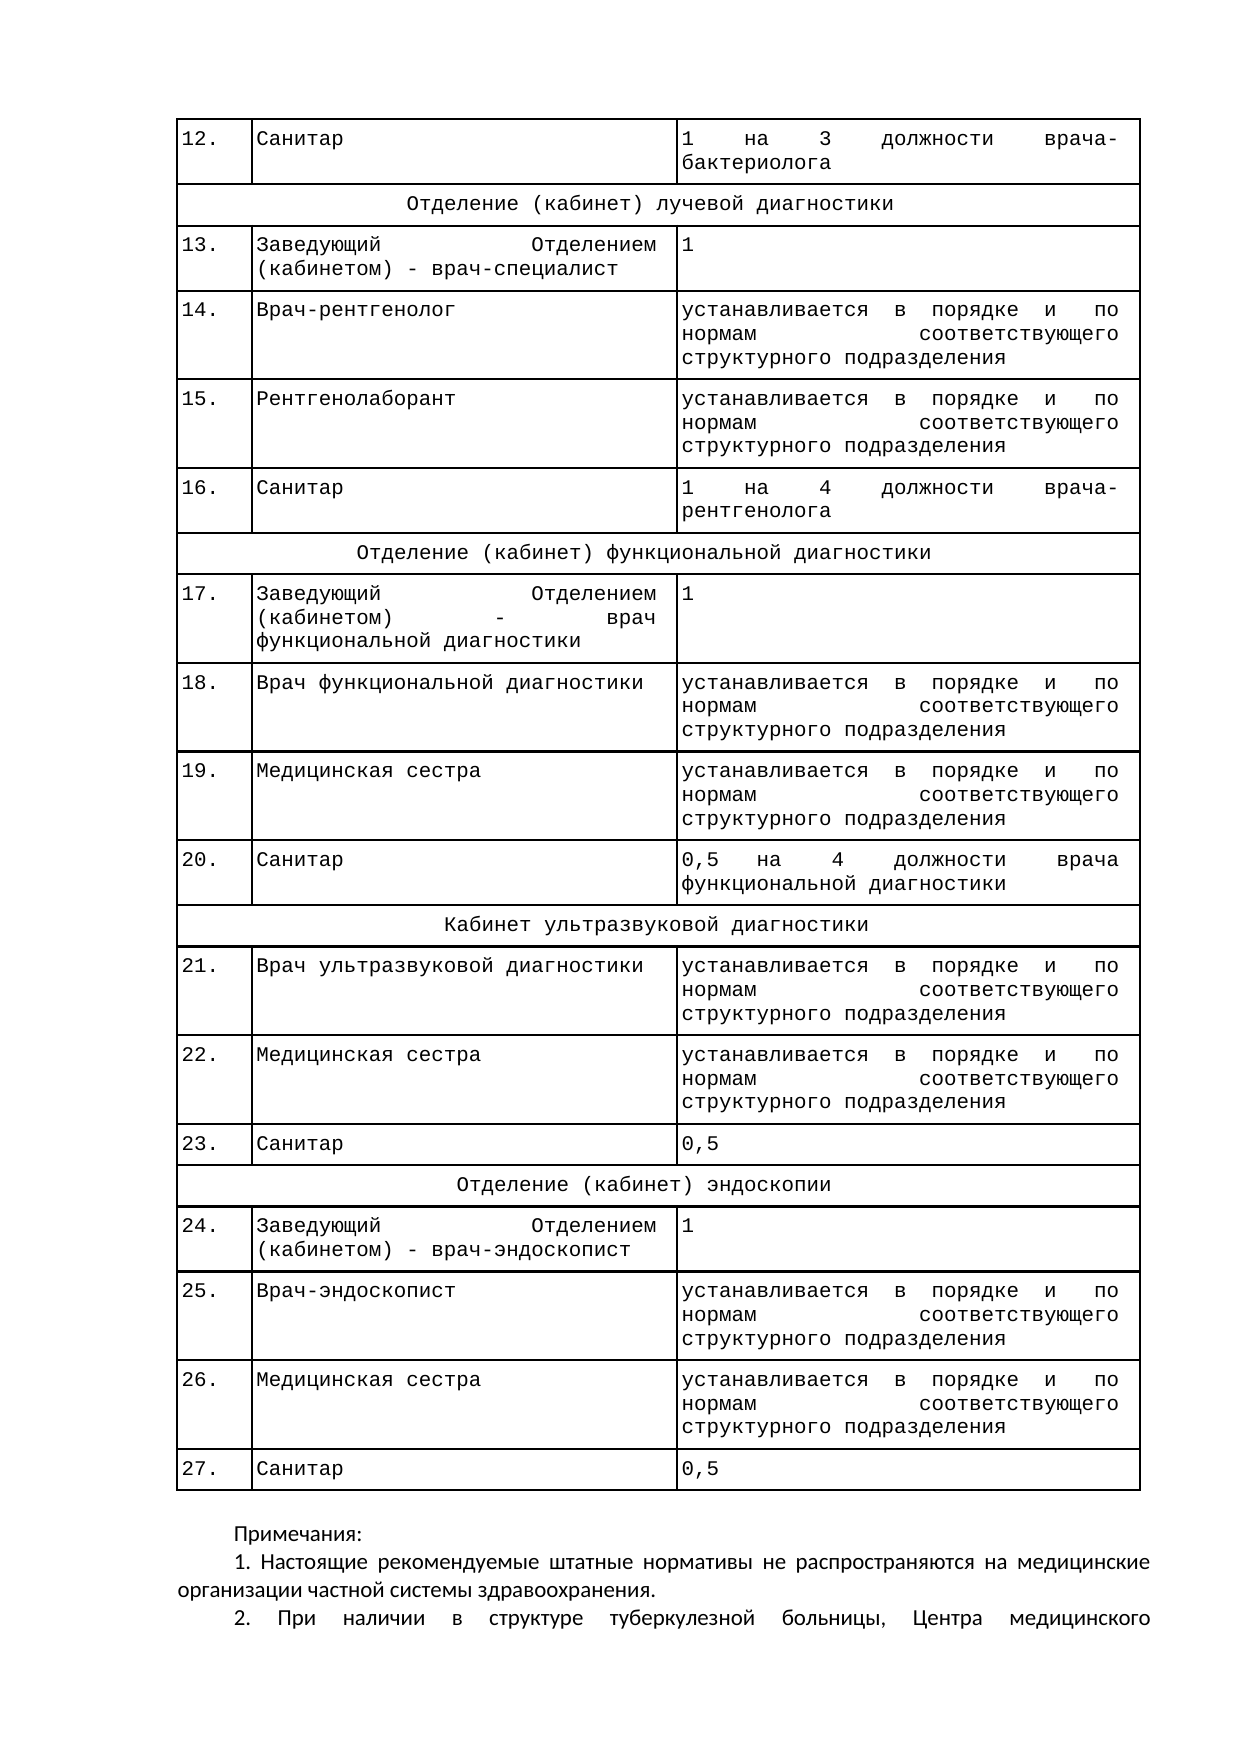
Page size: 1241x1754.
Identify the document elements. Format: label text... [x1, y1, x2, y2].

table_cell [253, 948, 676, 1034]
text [177, 1603, 1152, 1631]
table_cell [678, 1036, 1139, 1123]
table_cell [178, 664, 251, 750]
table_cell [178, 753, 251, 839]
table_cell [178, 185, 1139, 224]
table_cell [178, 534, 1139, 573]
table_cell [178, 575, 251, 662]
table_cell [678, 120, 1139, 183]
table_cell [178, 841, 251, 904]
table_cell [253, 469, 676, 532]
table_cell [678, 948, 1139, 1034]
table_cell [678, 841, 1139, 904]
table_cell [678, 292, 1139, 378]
text Примечания: [177, 1519, 1152, 1547]
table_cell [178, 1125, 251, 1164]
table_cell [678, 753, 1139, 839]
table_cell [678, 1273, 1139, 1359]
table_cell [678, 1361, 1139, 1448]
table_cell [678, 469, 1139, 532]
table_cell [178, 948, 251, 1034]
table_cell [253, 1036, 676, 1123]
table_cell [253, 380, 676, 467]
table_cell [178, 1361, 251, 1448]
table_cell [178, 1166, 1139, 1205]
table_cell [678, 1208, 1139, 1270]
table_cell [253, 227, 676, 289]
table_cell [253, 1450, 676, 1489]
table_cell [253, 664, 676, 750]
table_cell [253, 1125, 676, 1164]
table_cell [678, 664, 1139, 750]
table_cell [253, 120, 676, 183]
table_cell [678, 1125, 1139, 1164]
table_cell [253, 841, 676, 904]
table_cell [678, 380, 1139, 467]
text 1. Настоящие рекомендуемые штатные нормативы не распространяются на медицинские организации частной системы здравоохранения. [177, 1547, 1152, 1603]
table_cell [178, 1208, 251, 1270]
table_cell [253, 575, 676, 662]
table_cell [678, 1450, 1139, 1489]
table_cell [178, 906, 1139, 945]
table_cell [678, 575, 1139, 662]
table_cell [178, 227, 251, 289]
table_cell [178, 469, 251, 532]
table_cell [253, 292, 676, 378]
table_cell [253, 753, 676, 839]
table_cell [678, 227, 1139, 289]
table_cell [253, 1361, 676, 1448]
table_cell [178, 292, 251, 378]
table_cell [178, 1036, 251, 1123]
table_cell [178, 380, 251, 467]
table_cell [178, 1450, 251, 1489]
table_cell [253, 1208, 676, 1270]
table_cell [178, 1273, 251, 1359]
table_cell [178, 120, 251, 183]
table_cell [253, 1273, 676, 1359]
